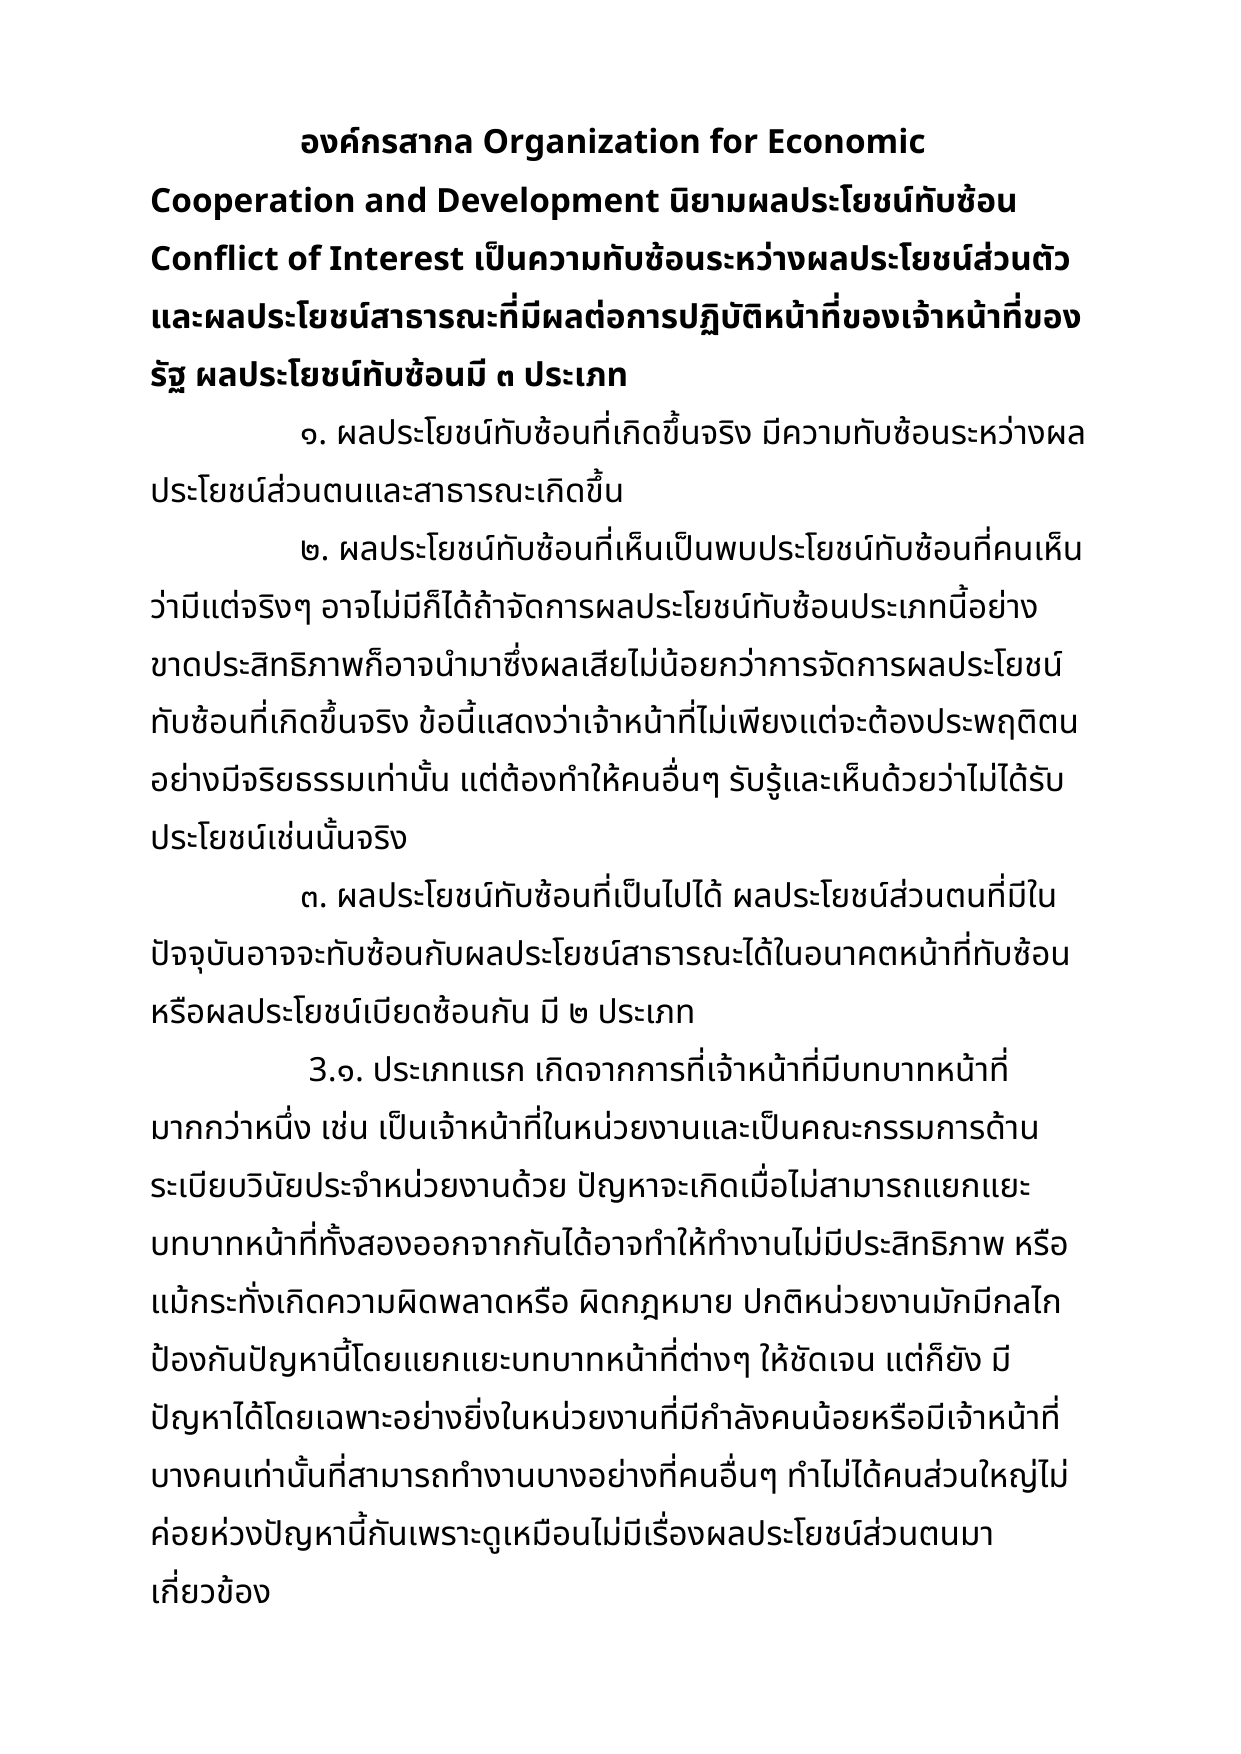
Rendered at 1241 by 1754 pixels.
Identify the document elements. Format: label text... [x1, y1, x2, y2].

text ๑. ผลประโยชน์ทับซ้อนที่เกิดขึ้นจริง มีความทับซ้อนระหว่างผลประโยชน์ส่วนตนและสาธารณะเกิดขึ้น [150, 408, 1090, 517]
text องค์กรสากล Organization for Economic Cooperation and Development นิยามผลประโยชน์ทับซ้อน Conflict of Interest เป็นความทับซ้อนระหว่างผลประโยชน์ส่วนตัวและผลประโยชน์สาธารณะที่มีผลต่อการปฏิบัติหน้าที่ของเจ้าหน้าที่ของรัฐ ผลประโยชน์ทับซ้อนมี ๓ ประเภท [150, 118, 1090, 401]
text ๒. ผลประโยชน์ทับซ้อนที่เห็นเป็นพบประโยชน์ทับซ้อนที่คนเห็นว่ามีแต่จริงๆ อาจไม่มีก็ได้ถ้าจัดการผลประโยชน์ทับซ้อนประเภทนี้อย่างขาดประสิทธิภาพก็อาจนํามาซึ่งผลเสียไม่น้อยกว่าการจัดการผลประโยชน์ทับซ้อนที่เกิดขึ้นจริง ข้อนี้แสดงว่าเจ้าหน้าที่ไม่เพียงแต่จะต้องประพฤติตนอย่างมีจริยธรรมเท่านั้น แต่ต้องทําให้คนอื่นๆ รับรู้และเห็นด้วยว่าไม่ได้รับประโยชน์เช่นนั้นจริง [150, 524, 1090, 865]
text ๓. ผลประโยชน์ทับซ้อนที่เป็นไปได้ ผลประโยชน์ส่วนตนที่มีในปัจจุบันอาจจะทับซ้อนกับผลประโยชน์สาธารณะได้ในอนาคตหน้าที่ทับซ้อนหรือผลประโยชน์เบียดซ้อนกัน มี ๒ ประเภท [150, 872, 1090, 1039]
text 3.๑. ประเภทแรก เกิดจากการที่เจ้าหน้าที่มีบทบาทหน้าที่มากกว่าหนึ่ง เช่น เป็นเจ้าหน้าที่ในหน่วยงานและเป็นคณะกรรมการด้านระเบียบวินัยประจําหน่วยงานด้วย ปัญหาจะเกิดเมื่อไม่สามารถแยกแยะบทบาทหน้าที่ทั้งสองออกจากกันได้อาจทําให้ทํางานไม่มีประสิทธิภาพ หรือแม้กระทั่งเกิดความผิดพลาดหรือ ผิดกฎหมาย ปกติหน่วยงานมักมีกลไกป้องกันปัญหานี้โดยแยกแยะบทบาทหน้าที่ต่างๆ ให้ชัดเจน แต่ก็ยัง มีปัญหาได้โดยเฉพาะอย่างยิ่งในหน่วยงานที่มีกําลังคนน้อยหรือมีเจ้าหน้าที่บางคนเท่านั้นที่สามารถทํางานบางอย่างที่คนอื่นๆ ทําไม่ได้คนส่วนใหญ่ไม่ค่อยห่วงปัญหานี้กันเพราะดูเหมือนไม่มีเรื่องผลประโยชน์ส่วนตนมาเกี่ยวข้อง [150, 1046, 1090, 1618]
